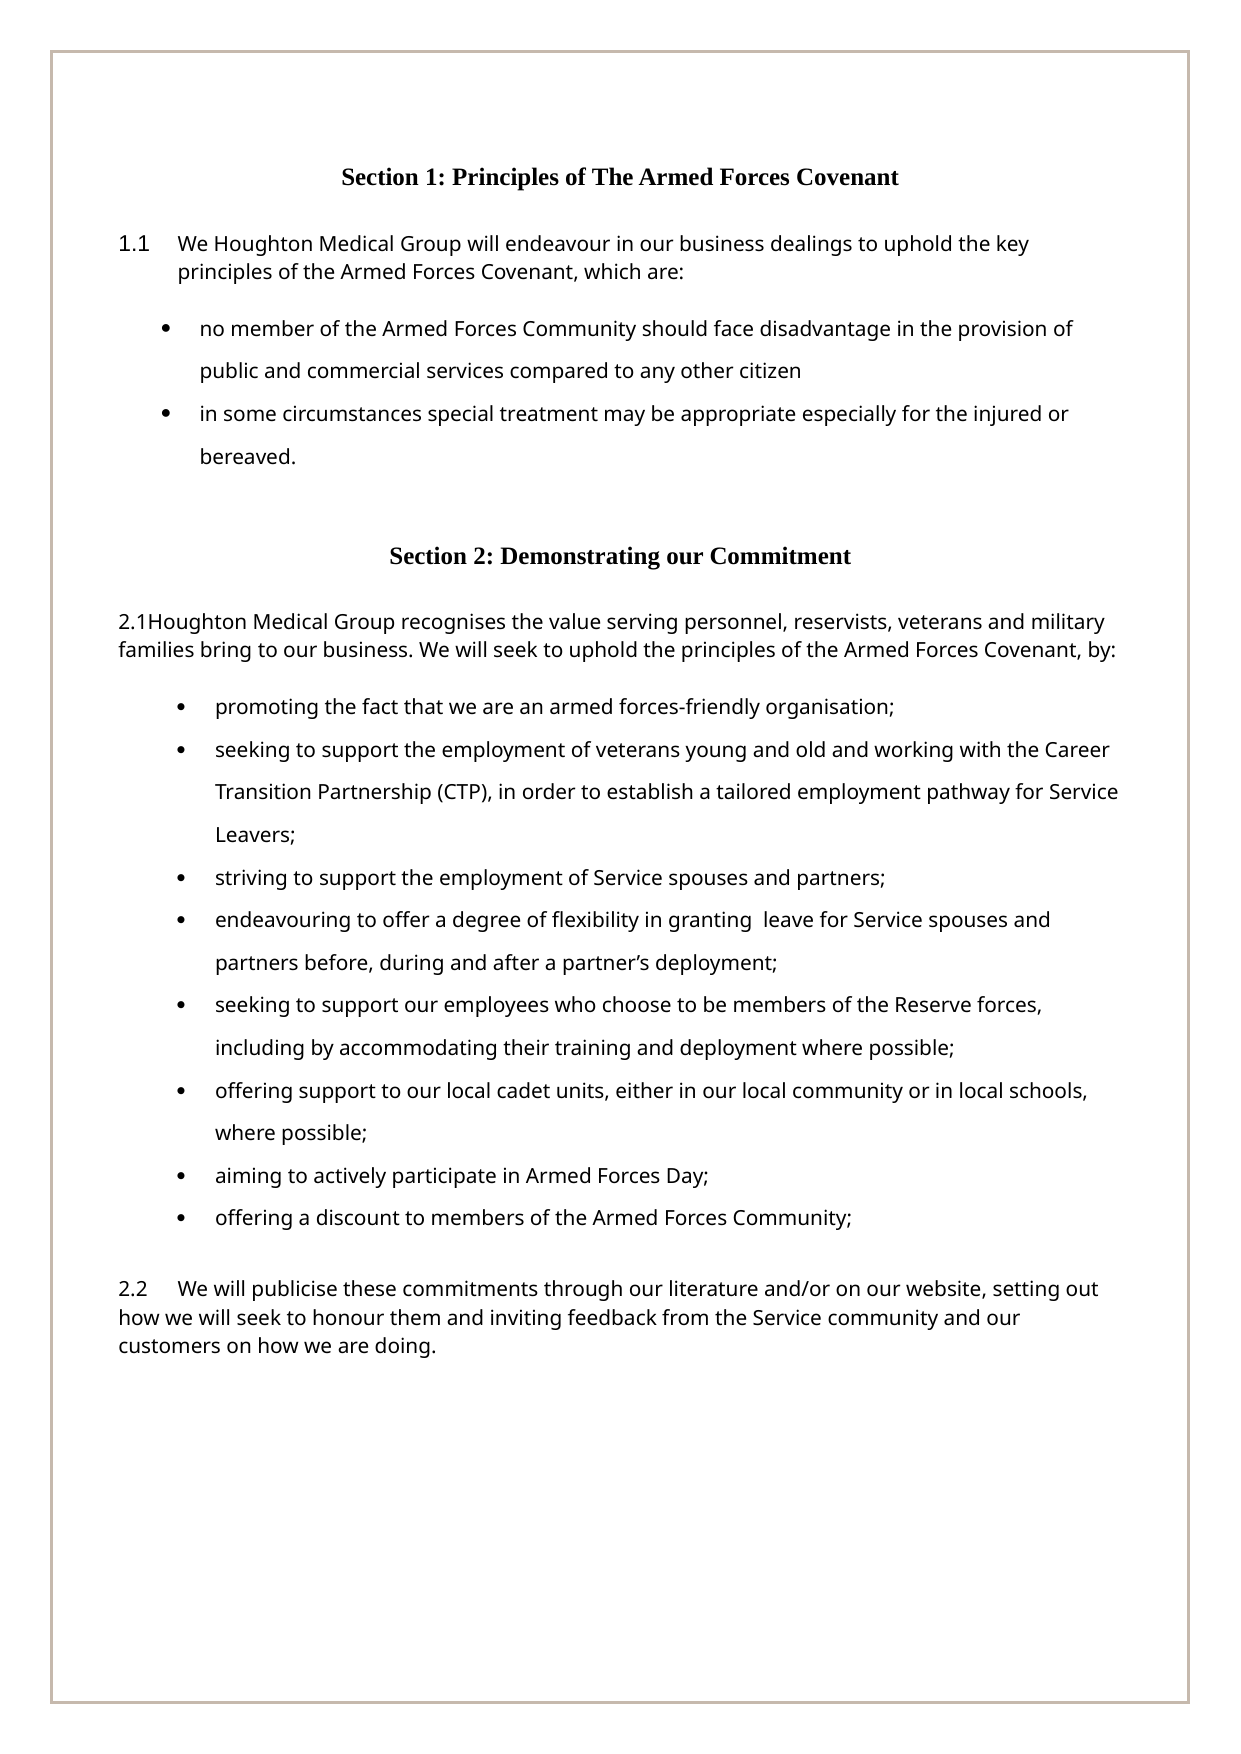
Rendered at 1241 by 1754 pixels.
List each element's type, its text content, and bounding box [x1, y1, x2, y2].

list endeavouring to offer a degree of flexibility in granting leave for Service spouses and partners before, during and after a partner’s deployment; [177, 905, 1122, 976]
list striving to support the employment of Service spouses and partners; [177, 863, 1122, 891]
list aiming to actively participate in Armed Forces Day; [177, 1161, 1122, 1189]
list in some circumstances special treatment may be appropriate especially for the injured or bereaved. [162, 399, 1122, 470]
list seeking to support the employment of veterans young and old and working with the Career Transition Partnership (CTP), in order to establish a tailored employment pathway for Service Leavers; [177, 735, 1122, 848]
subtitle Section 2: Demonstrating our Commitment [118, 541, 1122, 569]
list We Houghton Medical Group will endeavour in our business dealings to uphold the key principles of the Armed Forces Covenant, which are: [118, 229, 1122, 286]
list promoting the fact that we are an armed forces-friendly organisation; [177, 692, 1122, 721]
list offering support to our local cadet units, either in our local community or in local schools, where possible; [177, 1076, 1122, 1147]
text 2.2 We will publicise these commitments through our literature and/or on our website, setting out how we will seek to honour them and inviting feedback from the Service community and our customers on how we are doing. [118, 1274, 1122, 1360]
list offering a discount to members of the Armed Forces Community; [177, 1203, 1122, 1232]
subtitle Section 1: Principles of The Armed Forces Covenant [118, 162, 1122, 191]
text 2.1Houghton Medical Group recognises the value serving personnel, reservists, veterans and military families bring to our business. We will seek to uphold the principles of the Armed Forces Covenant, by: [118, 607, 1122, 664]
list seeking to support our employees who choose to be members of the Reserve forces, including by accommodating their training and deployment where possible; [177, 991, 1122, 1062]
list no member of the Armed Forces Community should face disadvantage in the provision of public and commercial services compared to any other citizen [162, 314, 1122, 385]
